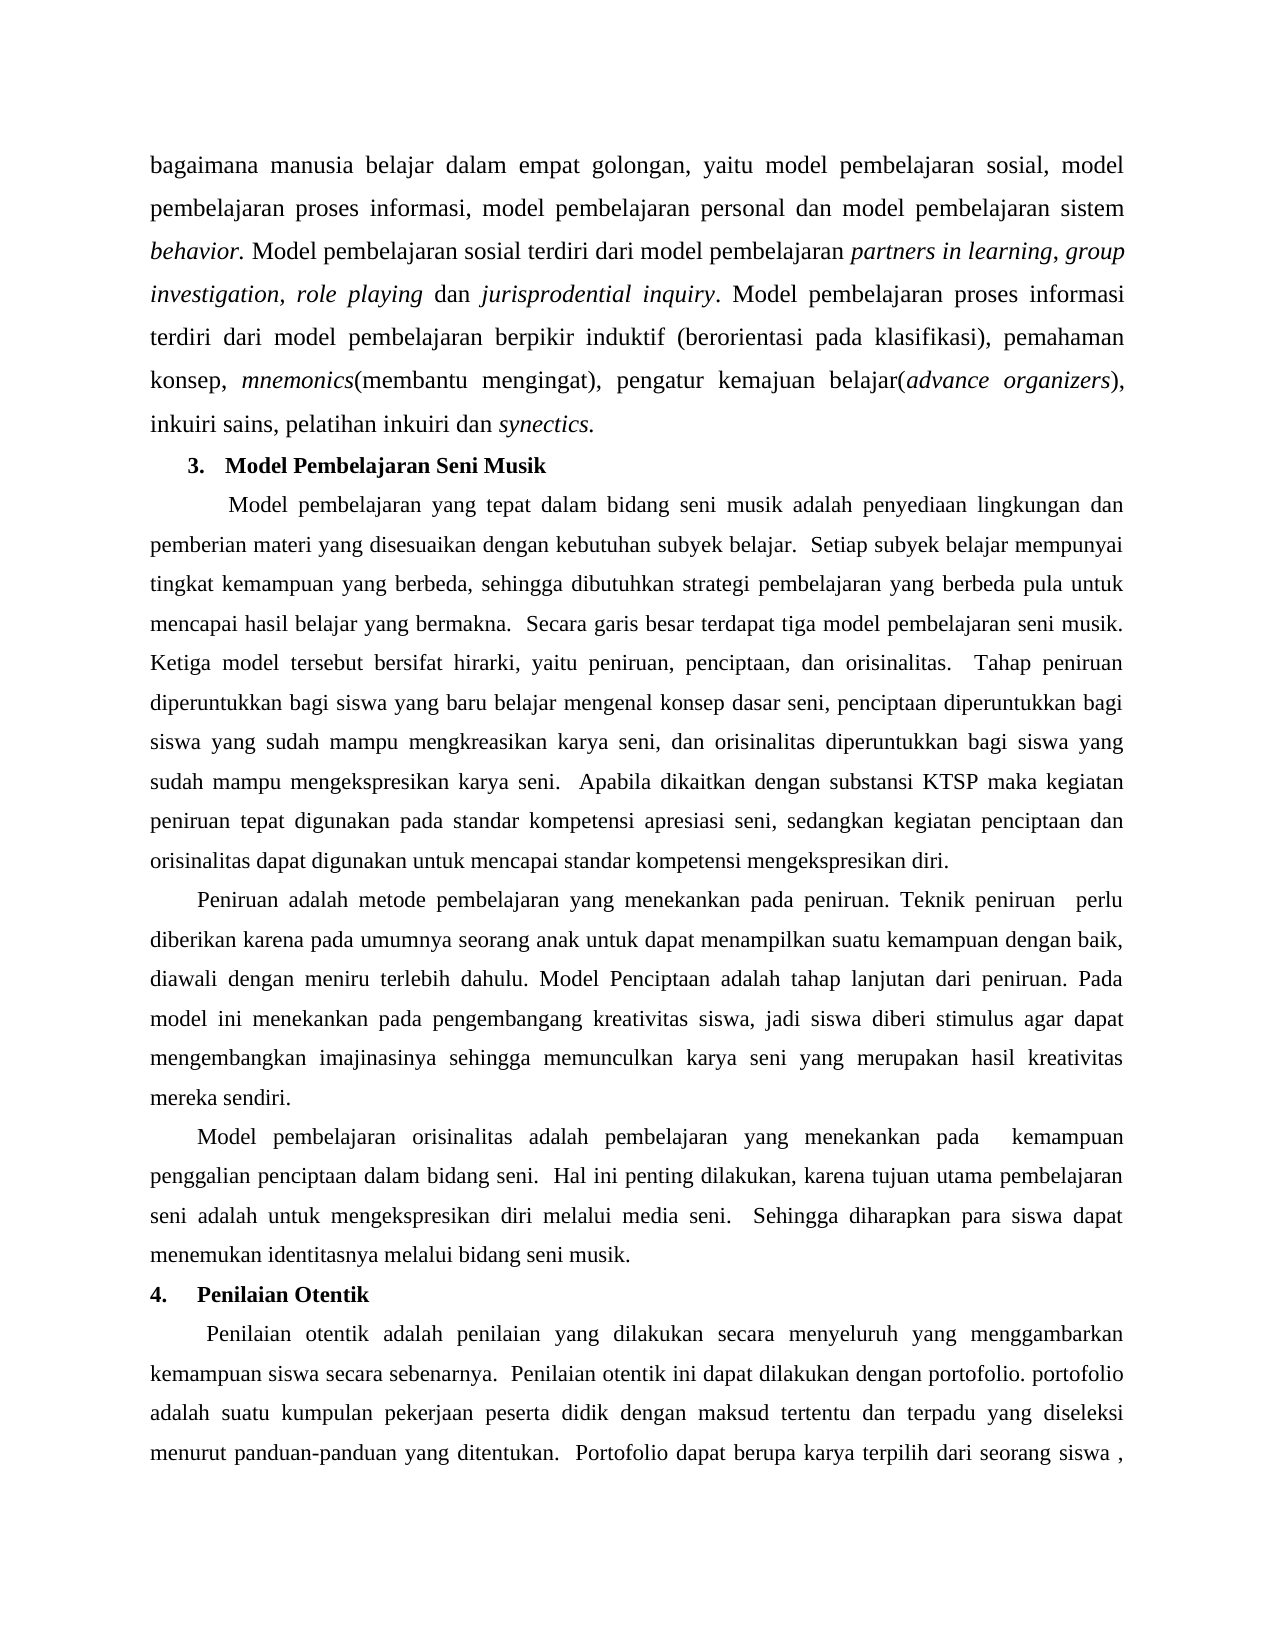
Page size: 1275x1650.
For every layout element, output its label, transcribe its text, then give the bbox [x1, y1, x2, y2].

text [150, 150, 1125, 437]
list Model Pembelajaran Seni Musik [187, 452, 1125, 478]
text Model pembelajaran yang tepat dalam bidang seni musik adalah penyediaan lingkungan dan pemberian materi yang disesuaikan dengan kebutuhan subyek belajar. Setiap subyek belajar mempunyai tingkat kemampuan yang berbeda, sehingga dibutuhkan strategi pembelajaran yang berbeda pula untuk mencapai hasil belajar yang bermakna. Secara garis besar terdapat tiga model pembelajaran seni musik. Ketiga model tersebut bersifat hirarki, yaitu peniruan, penciptaan, dan orisinalitas. Tahap peniruan diperuntukkan bagi siswa yang baru belajar mengenal konsep dasar seni, penciptaan diperuntukkan bagi siswa yang sudah mampu mengkreasikan karya seni, dan orisinalitas diperuntukkan bagi siswa yang sudah mampu mengekspresikan karya seni. Apabila dikaitkan dengan substansi KTSP maka kegiatan peniruan tepat digunakan pada standar kompetensi apresiasi seni, sedangkan kegiatan penciptaan dan orisinalitas dapat digunakan untuk mencapai standar kompetensi mengekspresikan diri. [150, 491, 1125, 873]
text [150, 1320, 1125, 1465]
list Penilaian Otentik [150, 1281, 1125, 1307]
text Peniruan adalah metode pembelajaran yang menekankan pada peniruan. Teknik peniruan perlu diberikan karena pada umumnya seorang anak untuk dapat menampilkan suatu kemampuan dengan baik, diawali dengan meniru terlebih dahulu. Model Penciptaan adalah tahap lanjutan dari peniruan. Pada model ini menekankan pada pengembangang kreativitas siswa, jadi siswa diberi stimulus agar dapat mengembangkan imajinasinya sehingga memunculkan karya seni yang merupakan hasil kreativitas mereka sendiri. [150, 886, 1125, 1110]
text Model pembelajaran orisinalitas adalah pembelajaran yang menekankan pada kemampuan penggalian penciptaan dalam bidang seni. Hal ini penting dilakukan, karena tujuan utama pembelajaran seni adalah untuk mengekspresikan diri melalui media seni. Sehingga diharapkan para siswa dapat menemukan identitasnya melalui bidang seni musik. [150, 1123, 1125, 1268]
